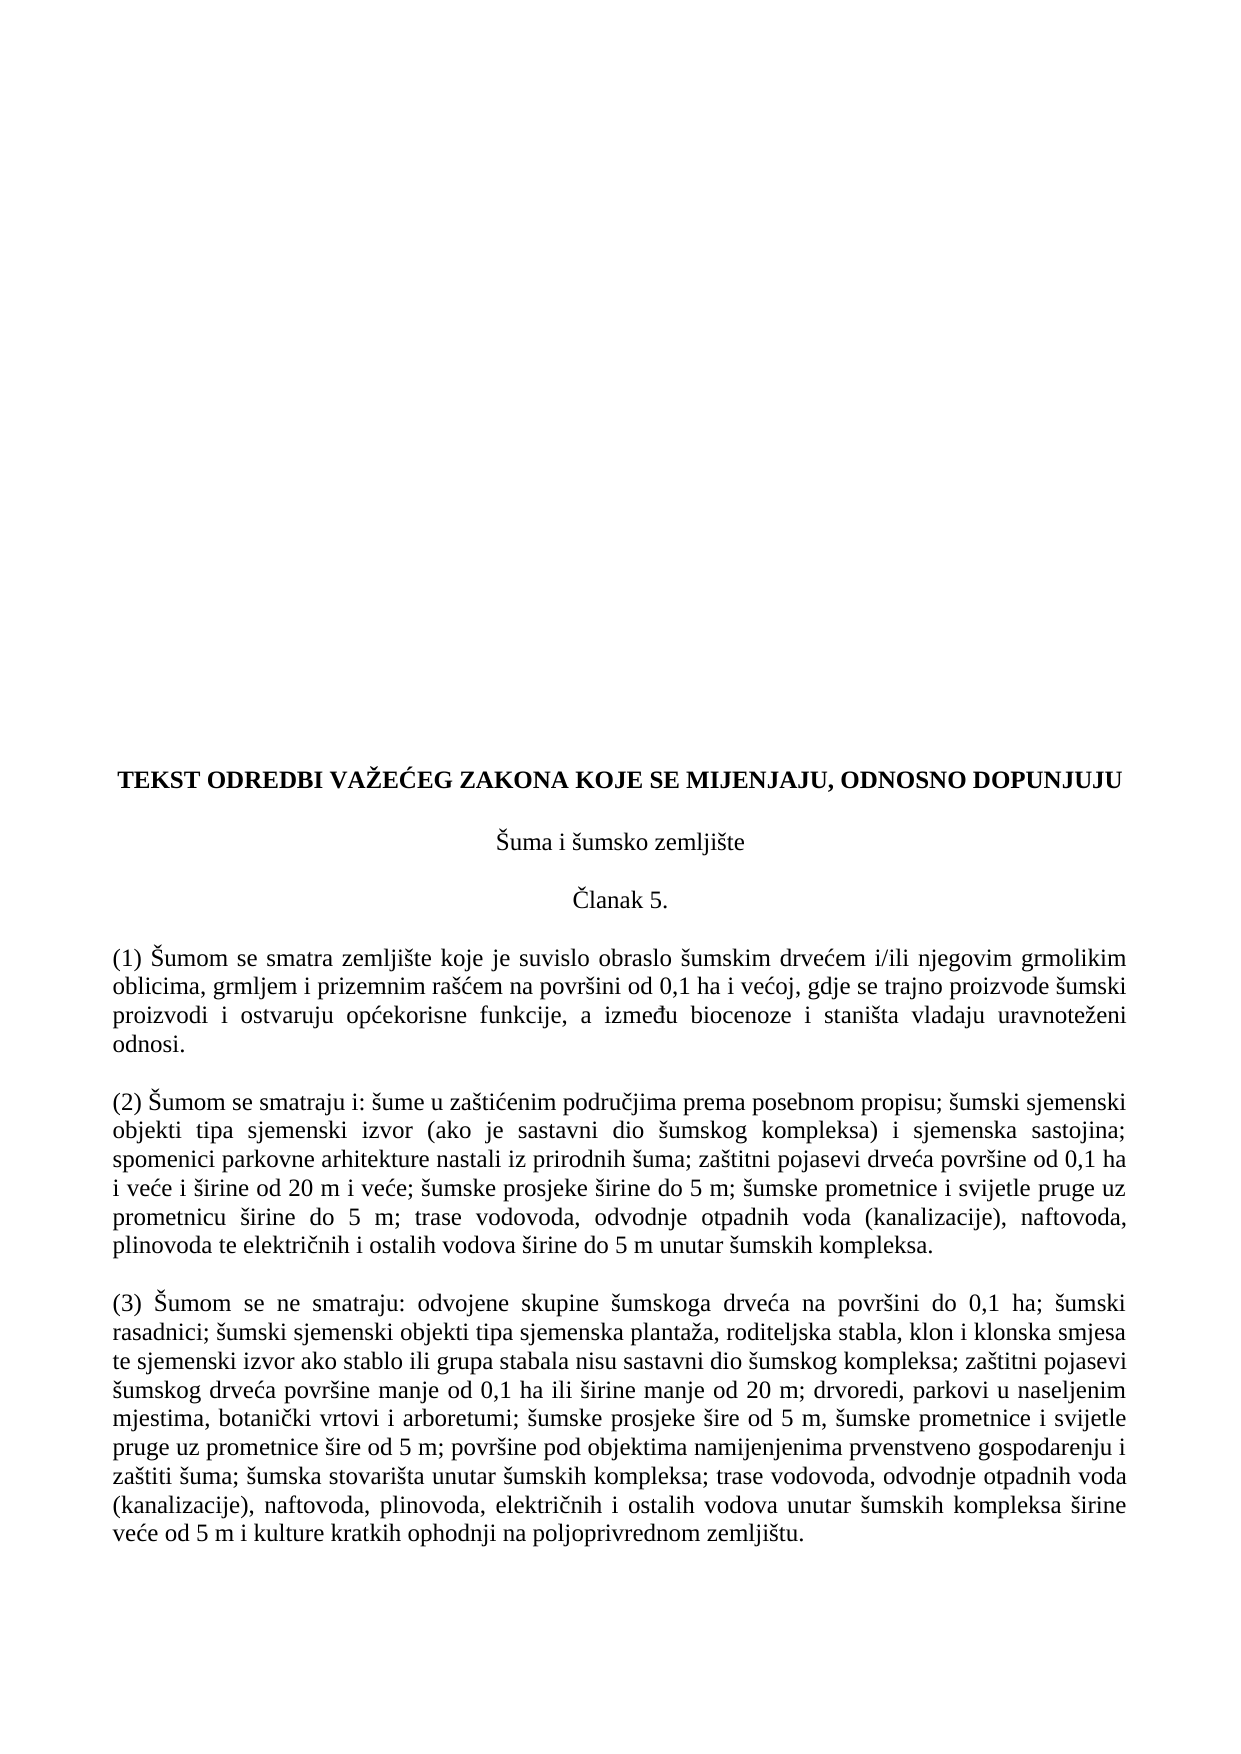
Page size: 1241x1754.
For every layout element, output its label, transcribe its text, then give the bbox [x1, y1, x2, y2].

text Šuma i šumsko zemljište [112, 827, 1128, 856]
text (2) Šumom se smatraju i: šume u zaštićenim područjima prema posebnom propisu; šumski sjemenski objekti tipa sjemenski izvor (ako je sastavni dio šumskog kompleksa) i sjemenska sastojina; spomenici parkovne arhitekture nastali iz prirodnih šuma; zaštitni pojasevi drveća površine od 0,1 ha i veće i širine od 20 m i veće; šumske prosjeke širine do 5 m; šumske prometnice i svijetle pruge uz prometnicu širine do 5 m; trase vodovoda, odvodnje otpadnih voda (kanalizacije), naftovoda, plinovoda te električnih i ostalih vodova širine do 5 m unutar šumskih kompleksa. [112, 1087, 1128, 1259]
text Članak 5. [112, 885, 1128, 913]
text TEKST ODREDBI VAŽEĆEG ZAKONA KOJE SE MIJENJAJU, ODNOSNO DOPUNJUJU [112, 765, 1128, 793]
text (1) Šumom se smatra zemljište koje je suvislo obraslo šumskim drvećem i/ili njegovim grmolikim oblicima, grmljem i prizemnim rašćem na površini od 0,1 ha i većoj, gdje se trajno proizvode šumski proizvodi i ostvaruju općekorisne funkcije, a između biocenoze i staništa vladaju uravnoteženi odnosi. [112, 943, 1128, 1058]
text (3) Šumom se ne smatraju: odvojene skupine šumskoga drveća na površini do 0,1 ha; šumski rasadnici; šumski sjemenski objekti tipa sjemenska plantaža, roditeljska stabla, klon i klonska smjesa te sjemenski izvor ako stablo ili grupa stabala nisu sastavni dio šumskog kompleksa; zaštitni pojasevi šumskog drveća površine manje od 0,1 ha ili širine manje od 20 m; drvoredi, parkovi u naseljenim mjestima, botanički vrtovi i arboretumi; šumske prosjeke šire od 5 m, šumske prometnice i svijetle pruge uz prometnice šire od 5 m; površine pod objektima namijenjenima prvenstveno gospodarenju i zaštiti šuma; šumska stovarišta unutar šumskih kompleksa; trase vodovoda, odvodnje otpadnih voda (kanalizacije), naftovoda, plinovoda, električnih i ostalih vodova unutar šumskih kompleksa širine veće od 5 m i kulture kratkih ophodnji na poljoprivrednom zemljištu. [112, 1288, 1128, 1547]
